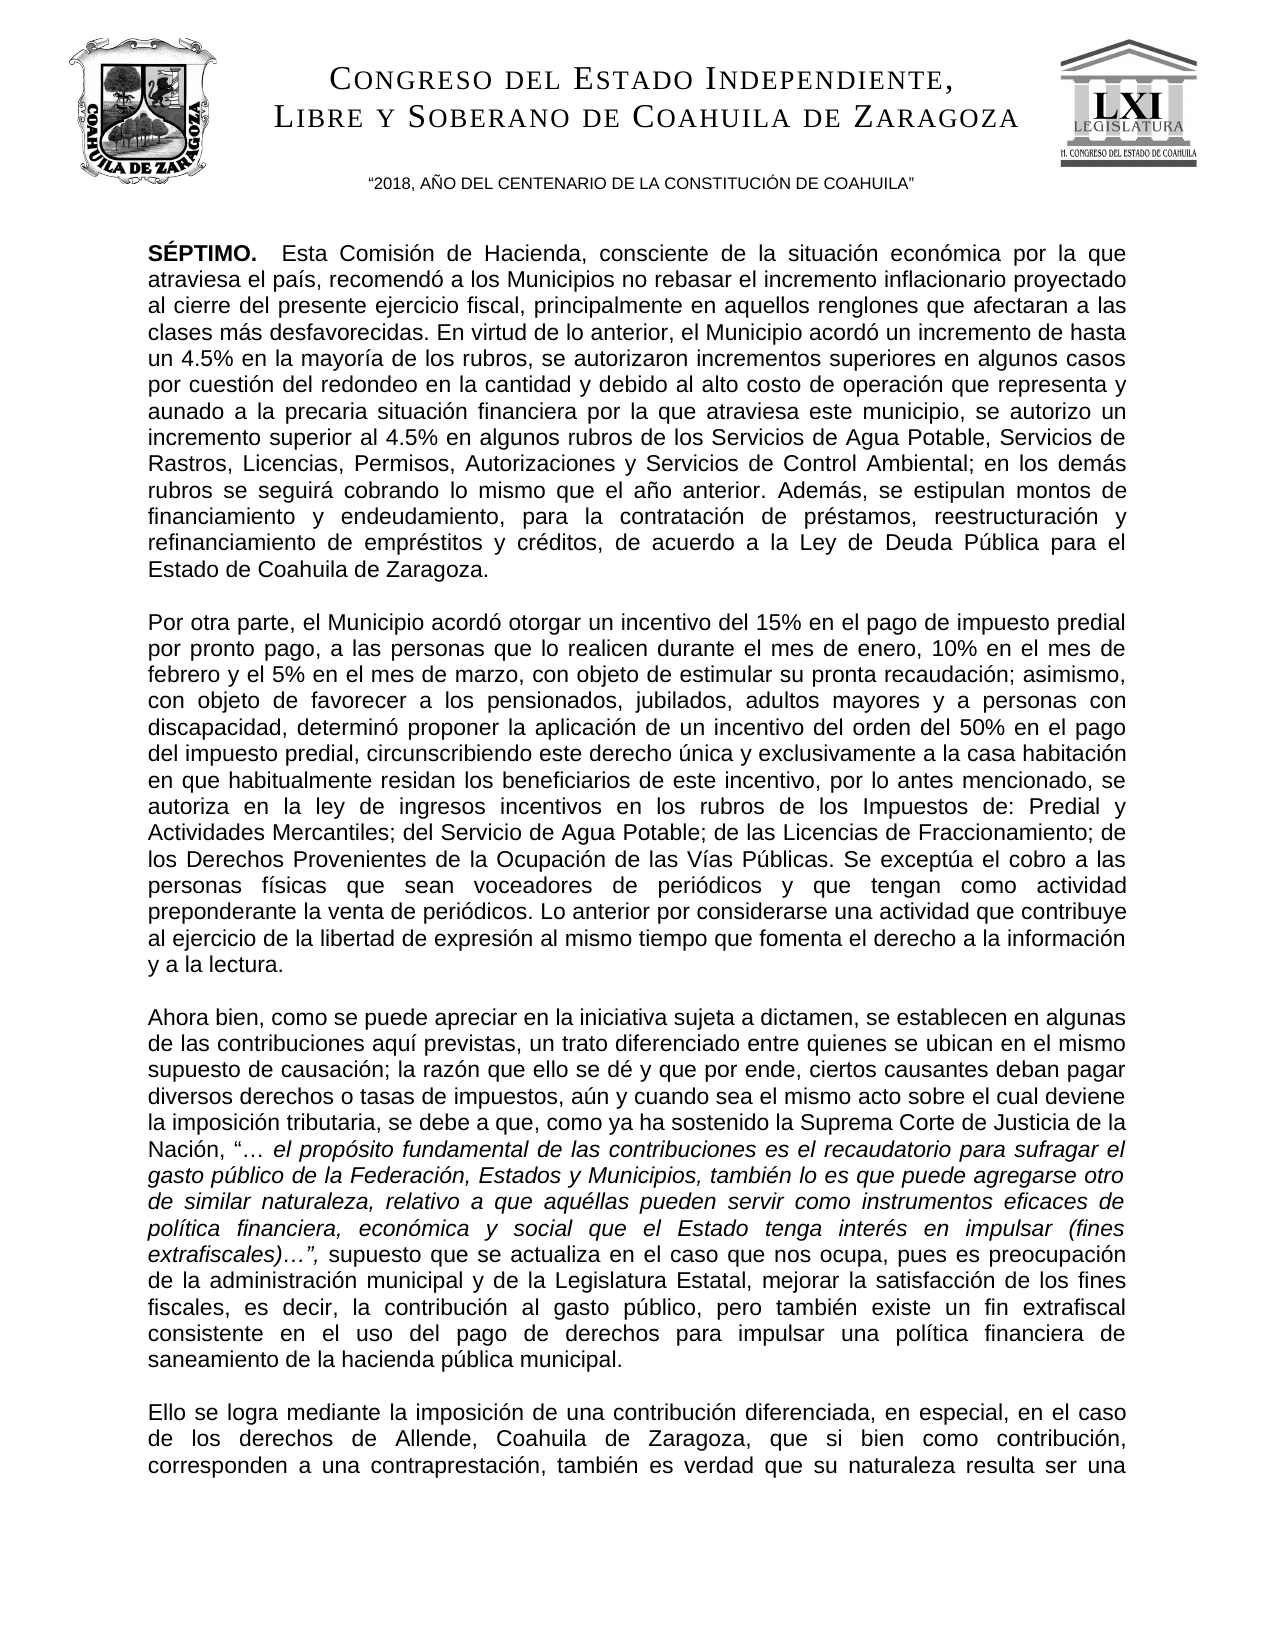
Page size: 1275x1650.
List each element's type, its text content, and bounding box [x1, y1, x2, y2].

text Ahora bien, como se puede apreciar en la iniciativa sujeta a dictamen, se establecen en algunas de las contribuciones aquí previstas, un trato diferenciado entre quienes se ubican en el mismo supuesto de causación; la razón que ello se dé y que por ende, ciertos causantes deban pagar diversos derechos o tasas de impuestos, aún y cuando sea el mismo acto sobre el cual deviene la imposición tributaria, se debe a que, como ya ha sostenido la Suprema Corte de Justicia de la Nación, “… el propósito fundamental de las contribuciones es el recaudatorio para sufragar el gasto público de la Federación, Estados y Municipios, también lo es que puede agregarse otro de similar naturaleza, relativo a que aquéllas pueden servir como instrumentos eficaces de política financiera, económica y social que el Estado tenga interés en impulsar (fines extrafiscales)…”, supuesto que se actualiza en el caso que nos ocupa, pues es preocupación de la administración municipal y de la Legislatura Estatal, mejorar la satisfacción de los fines fiscales, es decir, la contribución al gasto público, pero también existe un fin extrafiscal consistente en el uso del pago de derechos para impulsar una política financiera de saneamiento de la hacienda pública municipal. [148, 1004, 1127, 1373]
picture [1059, 36, 1198, 170]
picture [68, 38, 217, 184]
text Por otra parte, el Municipio acordó otorgar un incentivo del 15% en el pago de impuesto predial por pronto pago, a las personas que lo realicen durante el mes de enero, 10% en el mes de febrero y el 5% en el mes de marzo, con objeto de estimular su pronta recaudación; asimismo, con objeto de favorecer a los pensionados, jubilados, adultos mayores y a personas con discapacidad, determinó proponer la aplicación de un incentivo del orden del 50% en el pago del impuesto predial, circunscribiendo este derecho única y exclusivamente a la casa habitación en que habitualmente residan los beneficiarios de este incentivo, por lo antes mencionado, se autoriza en la ley de ingresos incentivos en los rubros de los Impuestos de: Predial y Actividades Mercantiles; del Servicio de Agua Potable; de las Licencias de Fraccionamiento; de los Derechos Provenientes de la Ocupación de las Vías Públicas. Se exceptúa el cobro a las personas físicas que sean voceadores de periódicos y que tengan como actividad preponderante la venta de periódicos. Lo anterior por considerarse una actividad que contribuye al ejercicio de la libertad de expresión al mismo tiempo que fomenta el derecho a la información y a la lectura. [148, 608, 1127, 977]
text SÉPTIMO. Esta Comisión de Hacienda, consciente de la situación económica por la que atraviesa el país, recomendó a los Municipios no rebasar el incremento inflacionario proyectado al cierre del presente ejercicio fiscal, principalmente en aquellos renglones que afectaran a las clases más desfavorecidas. En virtud de lo anterior, el Municipio acordó un incremento de hasta un 4.5% en la mayoría de los rubros, se autorizaron incrementos superiores en algunos casos por cuestión del redondeo en la cantidad y debido al alto costo de operación que representa y aunado a la precaria situación financiera por la que atraviesa este municipio, se autorizo un incremento superior al 4.5% en algunos rubros de los Servicios de Agua Potable, Servicios de Rastros, Licencias, Permisos, Autorizaciones y Servicios de Control Ambiental; en los demás rubros se seguirá cobrando lo mismo que el año anterior. Además, se estipulan montos de financiamiento y endeudamiento, para la contratación de préstamos, reestructuración y refinanciamiento de empréstitos y créditos, de acuerdo a la Ley de Deuda Pública para el Estado de Coahuila de Zaragoza. [148, 239, 1127, 582]
